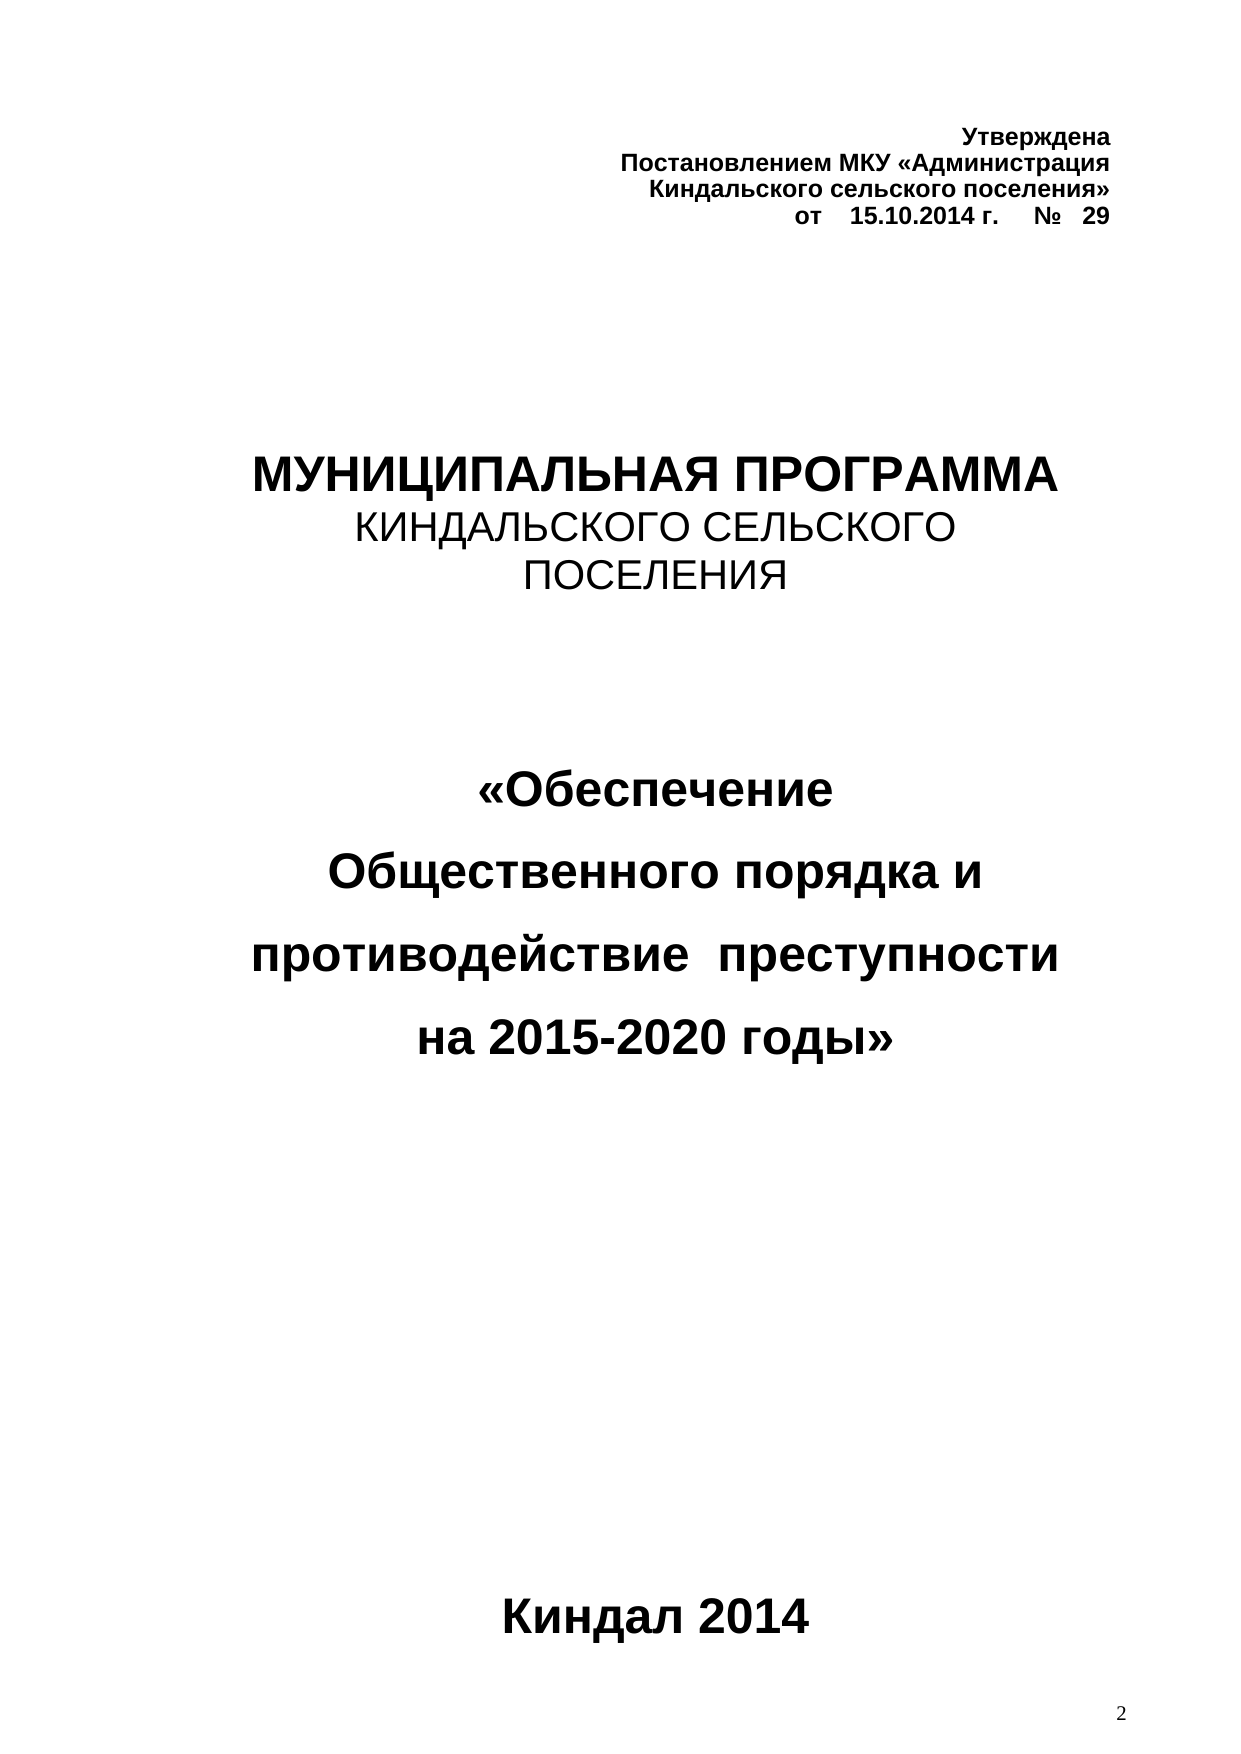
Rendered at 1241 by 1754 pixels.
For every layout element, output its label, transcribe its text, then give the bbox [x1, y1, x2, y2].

text противодействие преступности [873, 950, 1110, 977]
text противодействие преступности [757, 950, 869, 977]
text «Обеспечение [201, 785, 1110, 811]
text Киндал 2014 [620, 1612, 1110, 1638]
text Постановлением МКУ «Администрация [201, 150, 1110, 177]
text противодействие преступности [290, 950, 466, 977]
text Общественного порядка и [201, 867, 433, 894]
text МУНИЦИПАЛЬНАЯ ПРОГРАММА [201, 444, 1110, 502]
text Общественного порядка и [881, 867, 1110, 894]
text Киндал 2014 [201, 1612, 601, 1638]
text Киндальского сельского поселения» [201, 177, 1110, 203]
text на 2015-2020 годы» [819, 1033, 1110, 1059]
text ПОСЕЛЕНИЯ [201, 550, 1110, 598]
text Утверждена [201, 124, 1110, 150]
text от 15.10.2014 г. № 29 [201, 203, 1110, 229]
text на 2015-2020 годы» [201, 1033, 800, 1059]
text Общественного порядка и [435, 867, 797, 894]
text Общественного порядка и [804, 867, 862, 894]
text противодействие преступности [485, 950, 750, 977]
text противодействие преступности [201, 950, 283, 977]
text КИНДАЛЬСКОГО СЕЛЬСКОГО [201, 502, 1110, 550]
